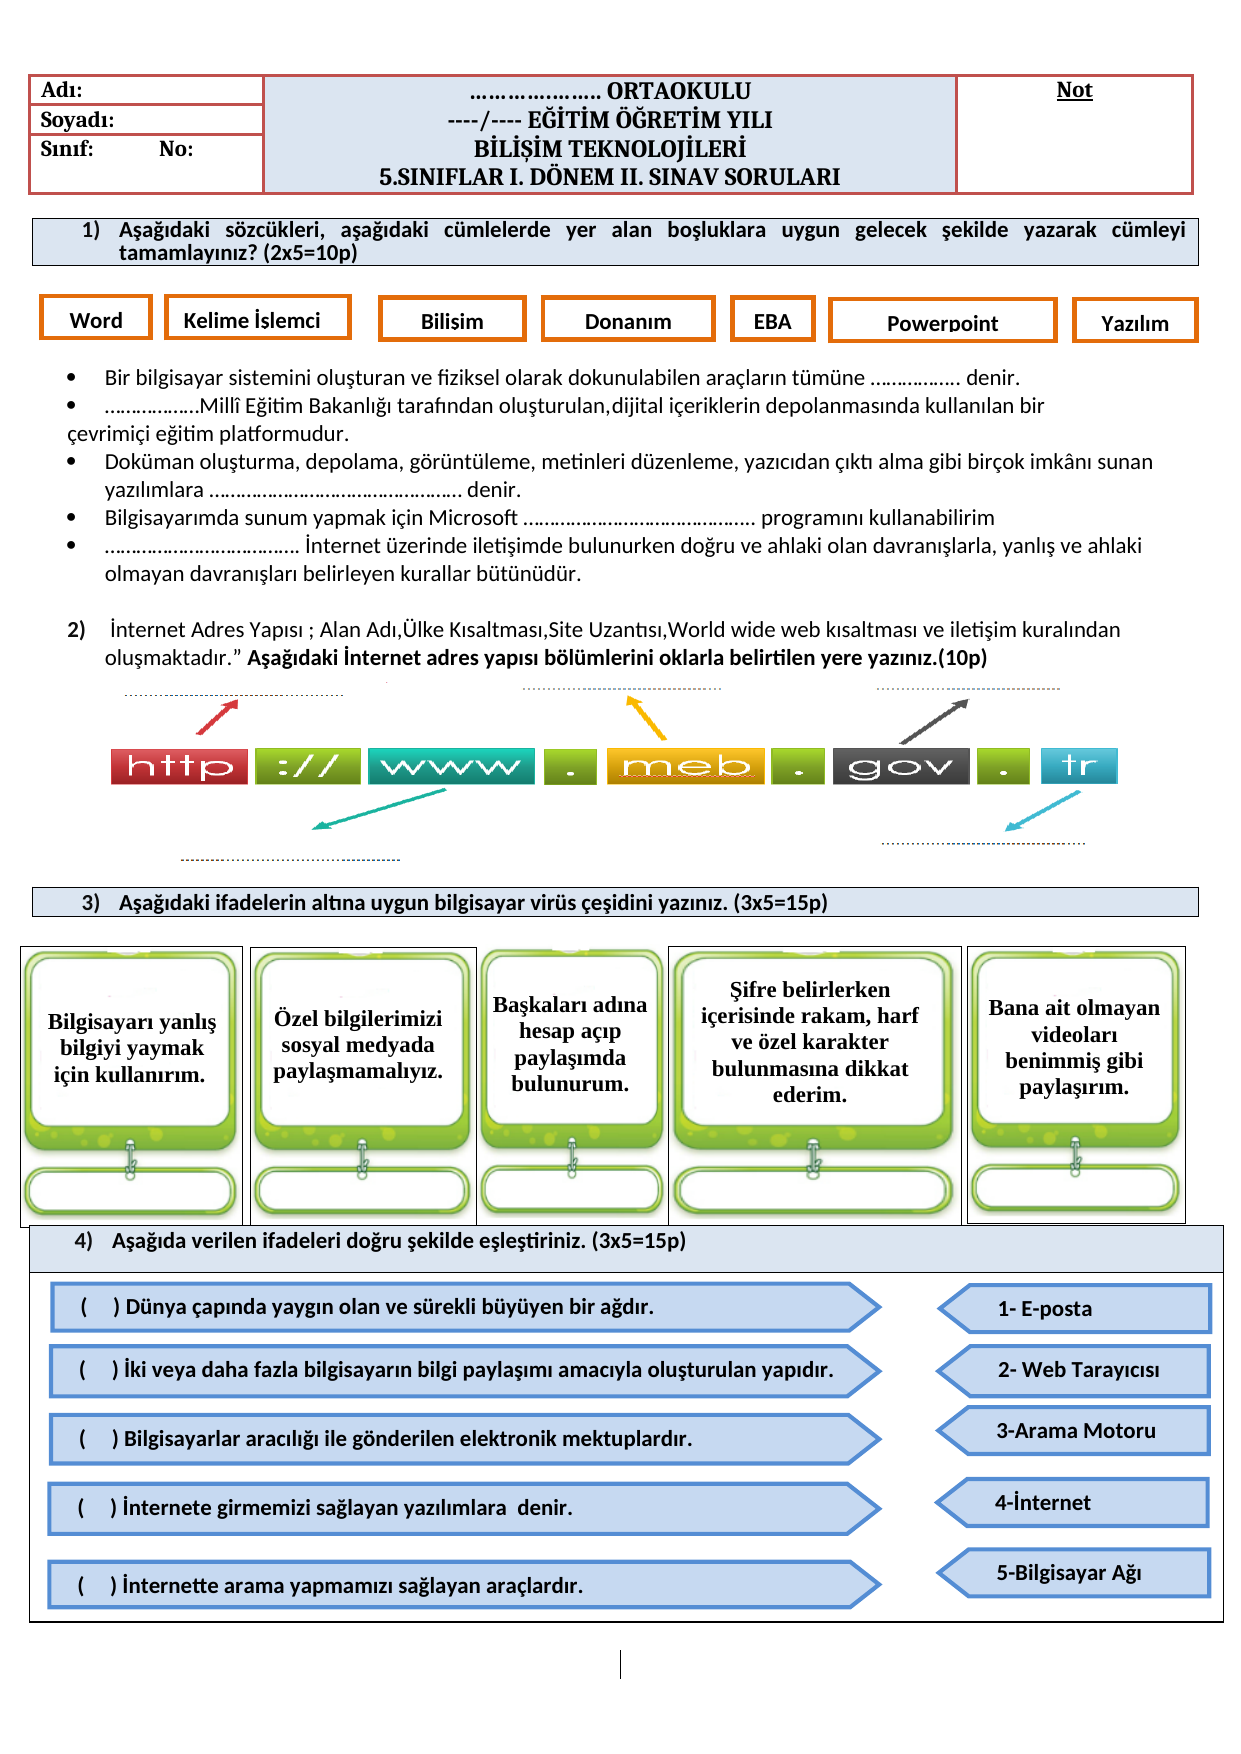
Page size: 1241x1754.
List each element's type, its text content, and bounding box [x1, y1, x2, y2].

table_header Aşağıda verilen ifadeleri doğru şekilde eşleştiriniz. (3x5=15p) [30, 1226, 1223, 1272]
table_header Adı: [31, 77, 262, 103]
picture [968, 947, 1185, 1223]
picture [104, 671, 1127, 887]
list Doküman oluşturma, depolama, görüntüleme, metinleri düzenleme, yazıcıdan çıktı alma gibi birçok imkânı sunan yazılımlara ………………………………………… denir. [67, 447, 1211, 503]
list ………………Millî Eğitim Bakanlığı tarafından oluşturulan,dijital içeriklerin depolanmasında kullanılan bir [67, 391, 1211, 419]
table_header ………….…….. ORTAOKULU ----/---- EĞİTİM ÖĞRETİM YILI BİLİŞİM TEKNOLOJİLERİ 5.SINIFLAR I. DÖNEM II. SINAV SORULARI [265, 77, 955, 192]
picture [21, 947, 242, 1227]
list Bilgisayarımda sunum yapmak için Microsoft …………………………………….. programını kullanabilirim [67, 503, 1211, 531]
text çevrimiçi eğitim platformudur. [29, 419, 1211, 447]
table_cell Soyadı: [31, 106, 262, 133]
list ………………………………. İnternet üzerinde iletişimde bulunurken doğru ve ahlaki olan davranışlarla, yanlış ve ahlaki olmayan davranışları belirleyen kurallar bütünüdür. [67, 531, 1211, 615]
table_header Aşağıdaki ifadelerin altına uygun bilgisayar virüs çeşidini yazınız. (3x5=15p) [33, 888, 1198, 916]
picture [669, 947, 961, 1225]
picture [477, 944, 669, 1225]
list İnternet Adres Yapısı ; Alan Adı,Ülke Kısaltması,Site Uzantısı,World wide web kısaltması ve iletişim kuralından oluşmaktadır.” Aşağıdaki İnternet adres yapısı bölümlerini oklarla belirtilen yere yazınız.(10p) [67, 615, 1211, 671]
table_cell Sınıf: No: [31, 136, 262, 192]
table_header Not [958, 77, 1191, 192]
table_header Aşağıdaki sözcükleri, aşağıdaki cümlelerde yer alan boşluklara uygun gelecek şekilde yazarak cümleyi tamamlayınız? (2x5=10p) [33, 219, 1198, 265]
list Bir bilgisayar sistemini oluşturan ve fiziksel olarak dokunulabilen araçların tümüne …………….. denir. [67, 363, 1211, 391]
picture [251, 948, 476, 1225]
table_cell [30, 1273, 1223, 1621]
